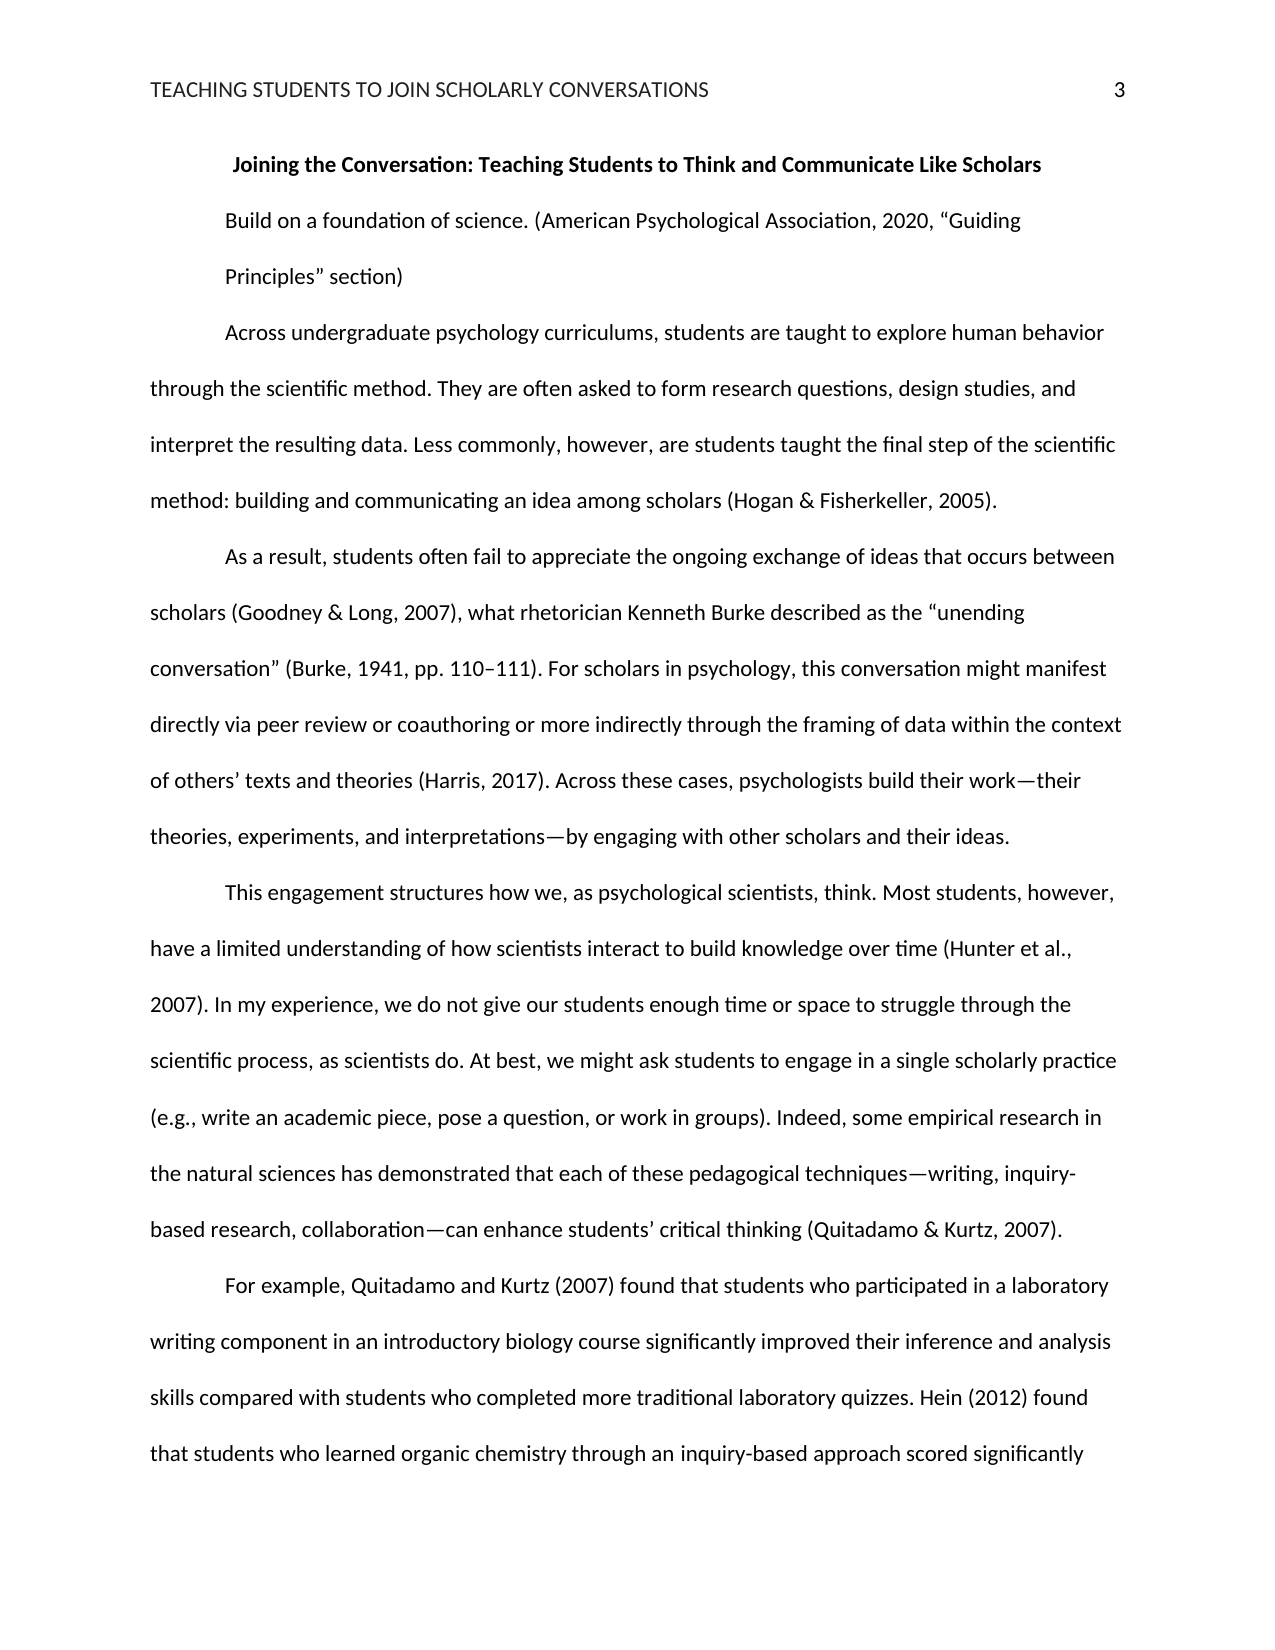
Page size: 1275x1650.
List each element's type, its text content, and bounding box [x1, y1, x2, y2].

text As a result, students often fail to appreciate the ongoing exchange of ideas that occurs between scholars (Goodney & Long, 2007), what rhetorician Kenneth Burke described as the “unending conversation” (Burke, 1941, pp. 110–111). For scholars in psychology, this conversation might manifest directly via peer review or coauthoring or more indirectly through the framing of data within the context of others’ texts and theories (Harris, 2017). Across these cases, psychologists build their work—their theories, experiments, and interpretations—by engaging with other scholars and their ideas. [150, 542, 1125, 851]
text Across undergraduate psychology curriculums, students are taught to explore human behavior through the scientific method. They are often asked to form research questions, design studies, and interpret the resulting data. Less commonly, however, are students taught the final step of the scientific method: building and communicating an idea among scholars (Hogan & Fisherkeller, 2005). [150, 318, 1125, 514]
text Build on a foundation of science. (American Psychological Association, 2020, “Guiding Principles” section) [225, 206, 1125, 290]
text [150, 1271, 1125, 1467]
subtitle Joining the Conversation: Teaching Students to Think and Communicate Like Scholars [150, 150, 1125, 178]
text This engagement structures how we, as psychological scientists, think. Most students, however, have a limited understanding of how scientists interact to build knowledge over time (Hunter et al., 2007). In my experience, we do not give our students enough time or space to struggle through the scientific process, as scientists do. At best, we might ask students to engage in a single scholarly practice (e.g., write an academic piece, pose a question, or work in groups). Indeed, some empirical research in the natural sciences has demonstrated that each of these pedagogical techniques—writing, inquiry-based research, collaboration—can enhance students’ critical thinking (Quitadamo & Kurtz, 2007). [150, 878, 1125, 1243]
